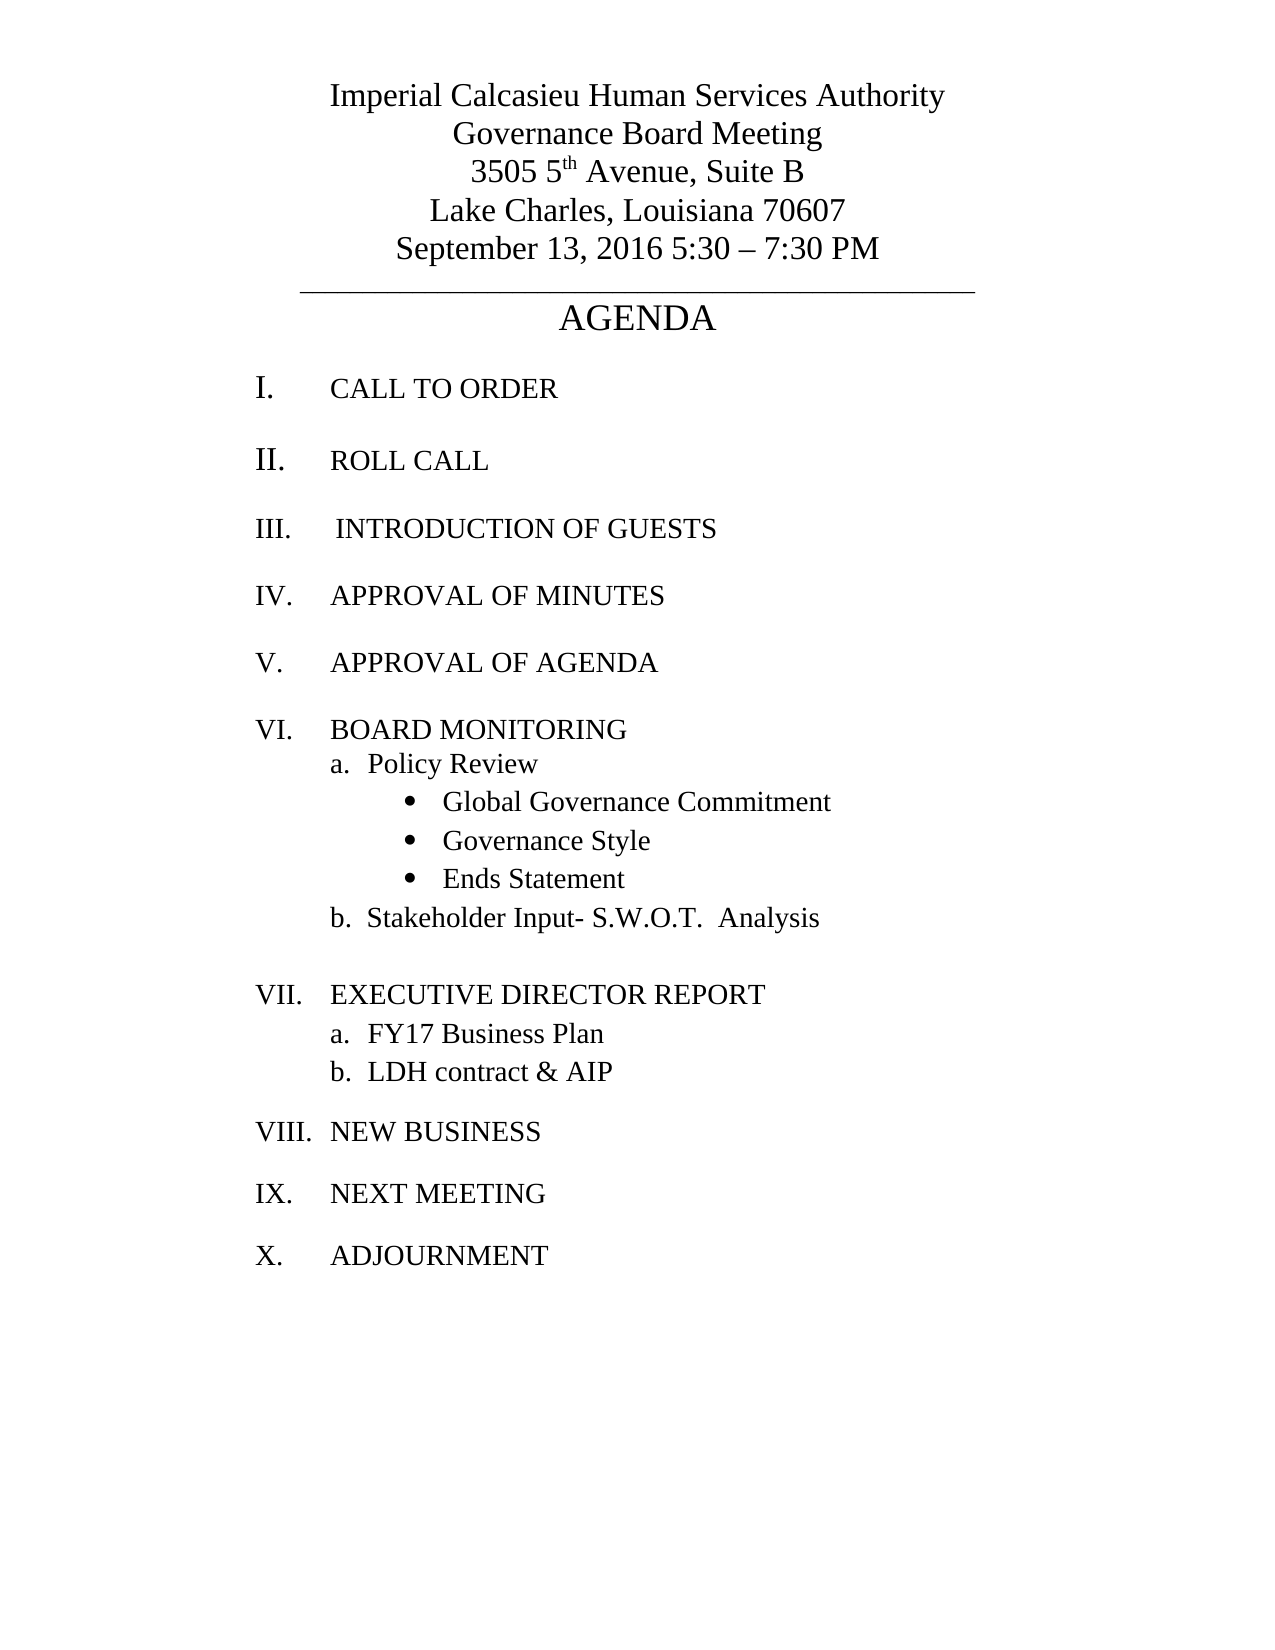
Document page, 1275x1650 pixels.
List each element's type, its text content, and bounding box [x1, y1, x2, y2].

text VIII. NEW BUSINESS [255, 1114, 1170, 1147]
text Lake Charles, Louisiana 70607 [105, 190, 1170, 228]
list LDH contract & AIP [330, 1054, 1170, 1088]
text Imperial Calcasieu Human Services Authority [105, 75, 1170, 113]
list Global Governance Commitment [405, 784, 1170, 818]
text AGENDA [105, 295, 1170, 338]
list Ends Statement [405, 862, 1170, 895]
list b. Stakeholder Input- S.W.O.T. Analysis [330, 900, 1170, 934]
list Governance Style [405, 823, 1170, 857]
text 3505 5th Avenue, Suite B [105, 152, 1170, 190]
list FY17 Business Plan [330, 1016, 1170, 1049]
text Governance Board Meeting [105, 113, 1170, 152]
text September 13, 2016 5:30 – 7:30 PM [105, 228, 1170, 267]
list ROLL CALL [255, 439, 1170, 477]
text VI. BOARD MONITORING [255, 712, 1170, 746]
list VII. EXECUTIVE DIRECTOR REPORT [255, 977, 1170, 1011]
list Policy Review [330, 746, 1170, 779]
text V. APPROVAL OF AGENDA [255, 645, 1170, 679]
text III. INTRODUCTION OF GUESTS [255, 511, 1170, 544]
text IX. NEXT MEETING [180, 1176, 1170, 1210]
list CALL TO ORDER [255, 367, 1170, 406]
text X. ADJOURNMENT [180, 1238, 1170, 1272]
text IV. APPROVAL OF MINUTES [180, 578, 1170, 612]
text ______________________________________________________ [105, 267, 1170, 295]
